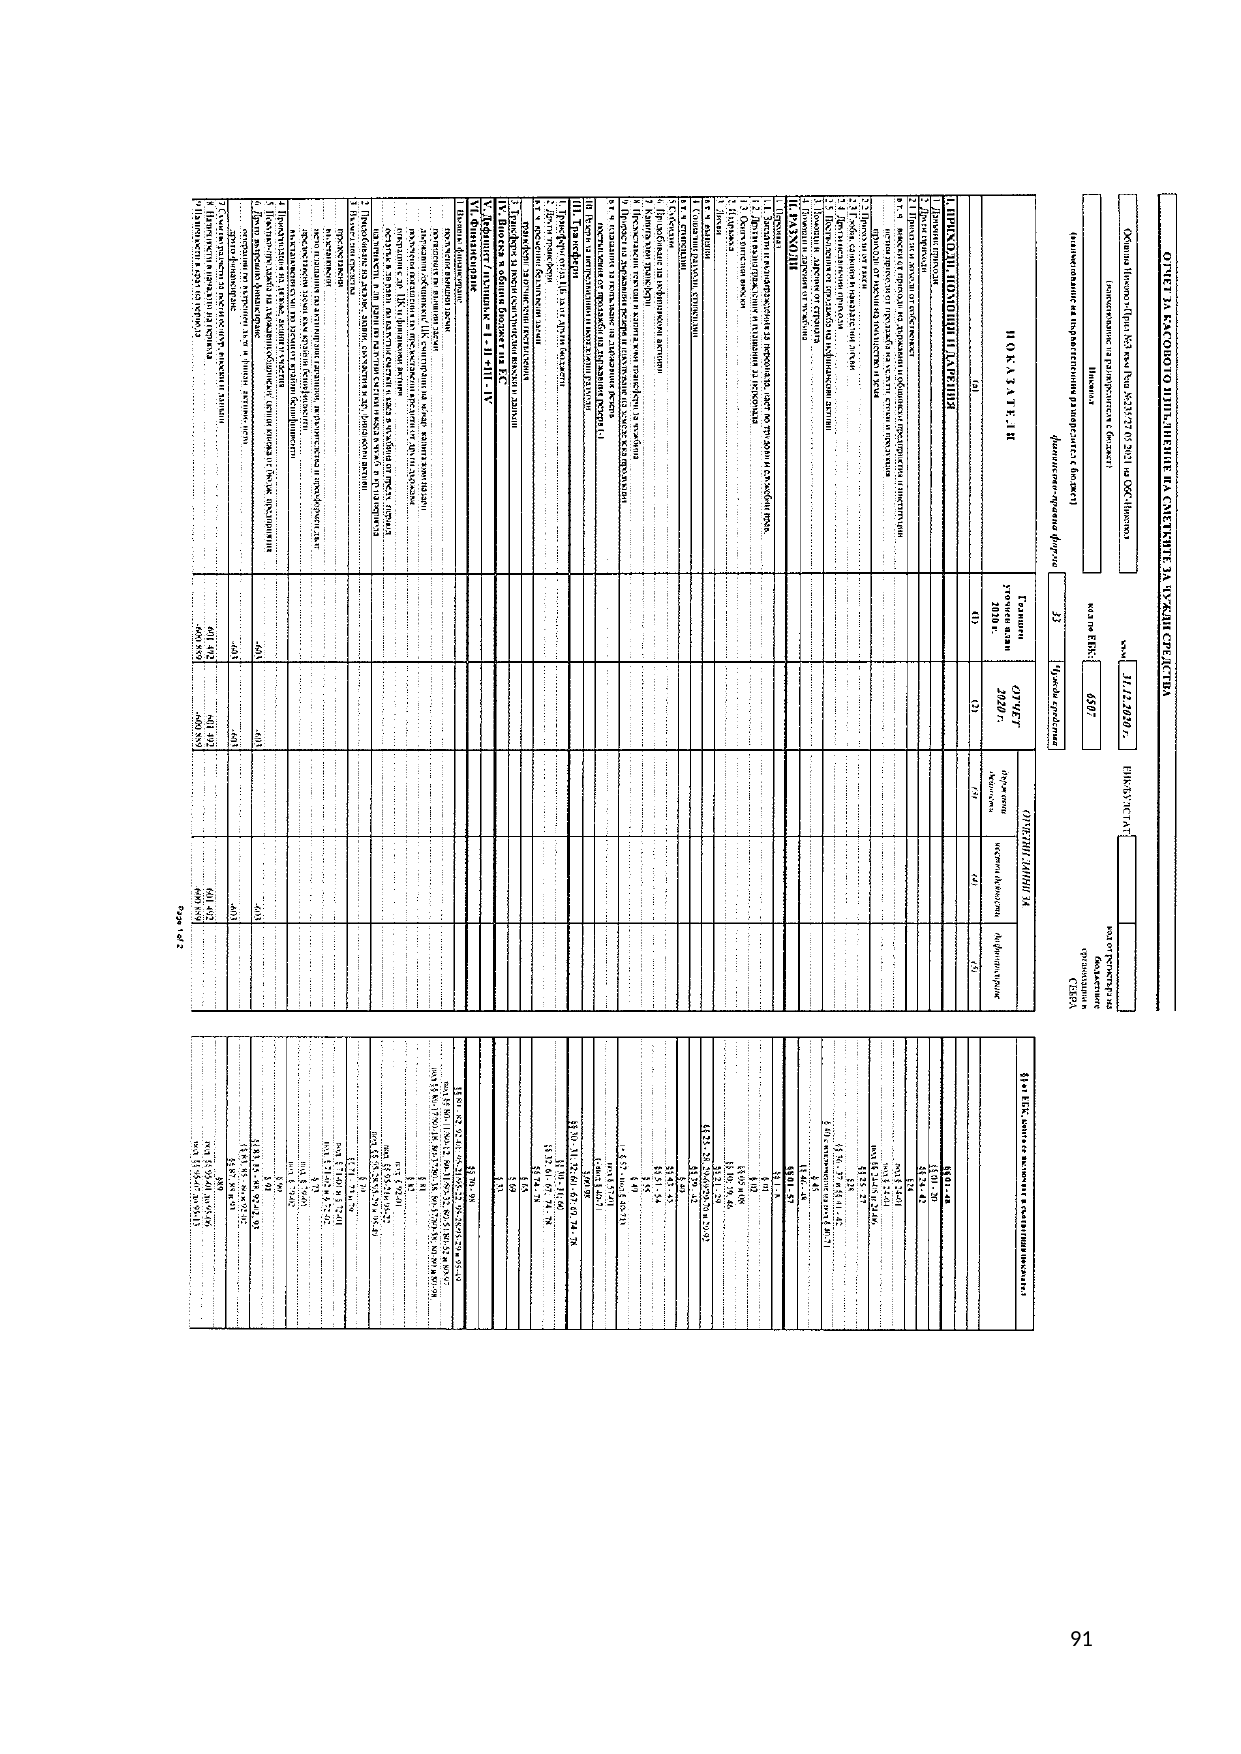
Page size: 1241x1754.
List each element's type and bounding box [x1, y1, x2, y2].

picture [147, 147, 1239, 1607]
